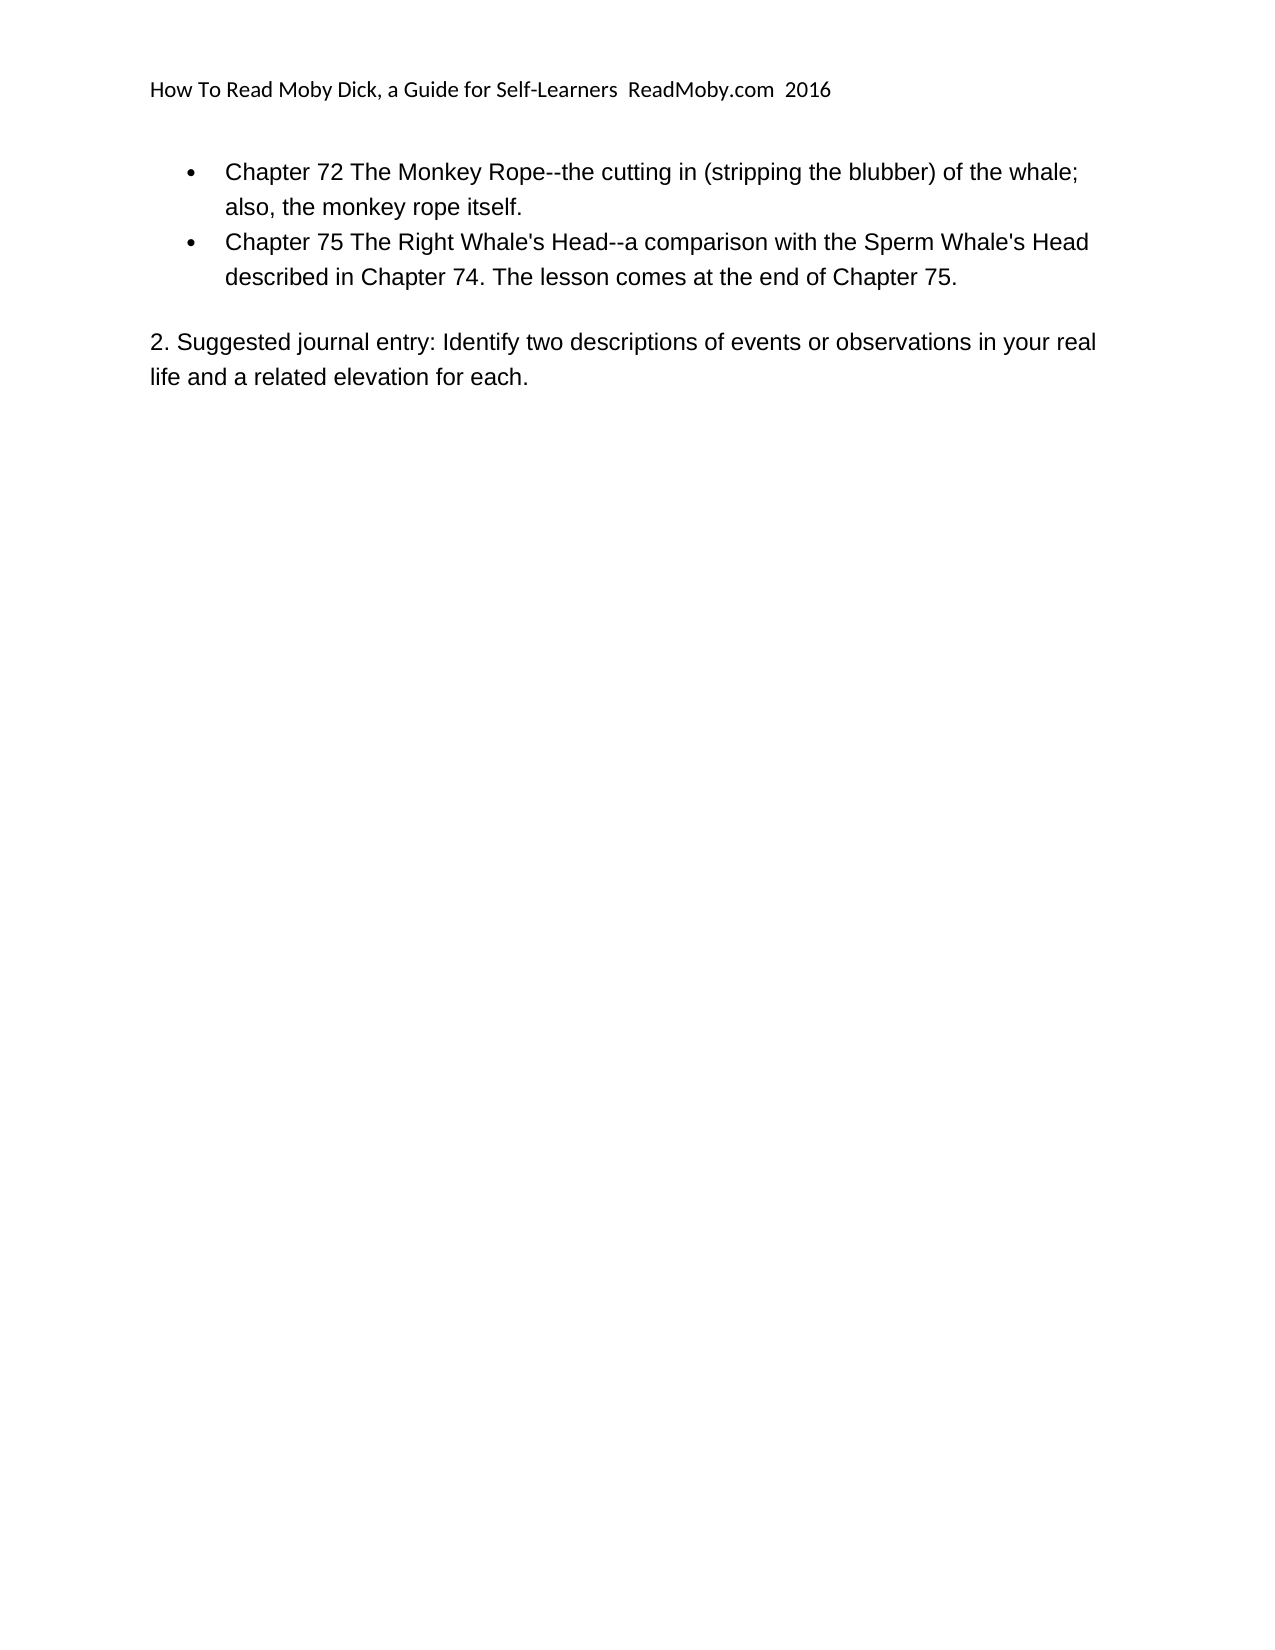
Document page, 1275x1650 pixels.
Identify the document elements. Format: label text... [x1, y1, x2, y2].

list Chapter 72 The Monkey Rope--the cutting in (stripping the blubber) of the whale; also, the monkey rope itself. [187, 150, 1125, 220]
text 2. Suggested journal entry: Identify two descriptions of events or observations in your real life and a related elevation for each. [150, 320, 1125, 390]
list Chapter 75 The Right Whale's Head--a comparison with the Sperm Whale's Head described in Chapter 74. The lesson comes at the end of Chapter 75. [187, 220, 1125, 291]
